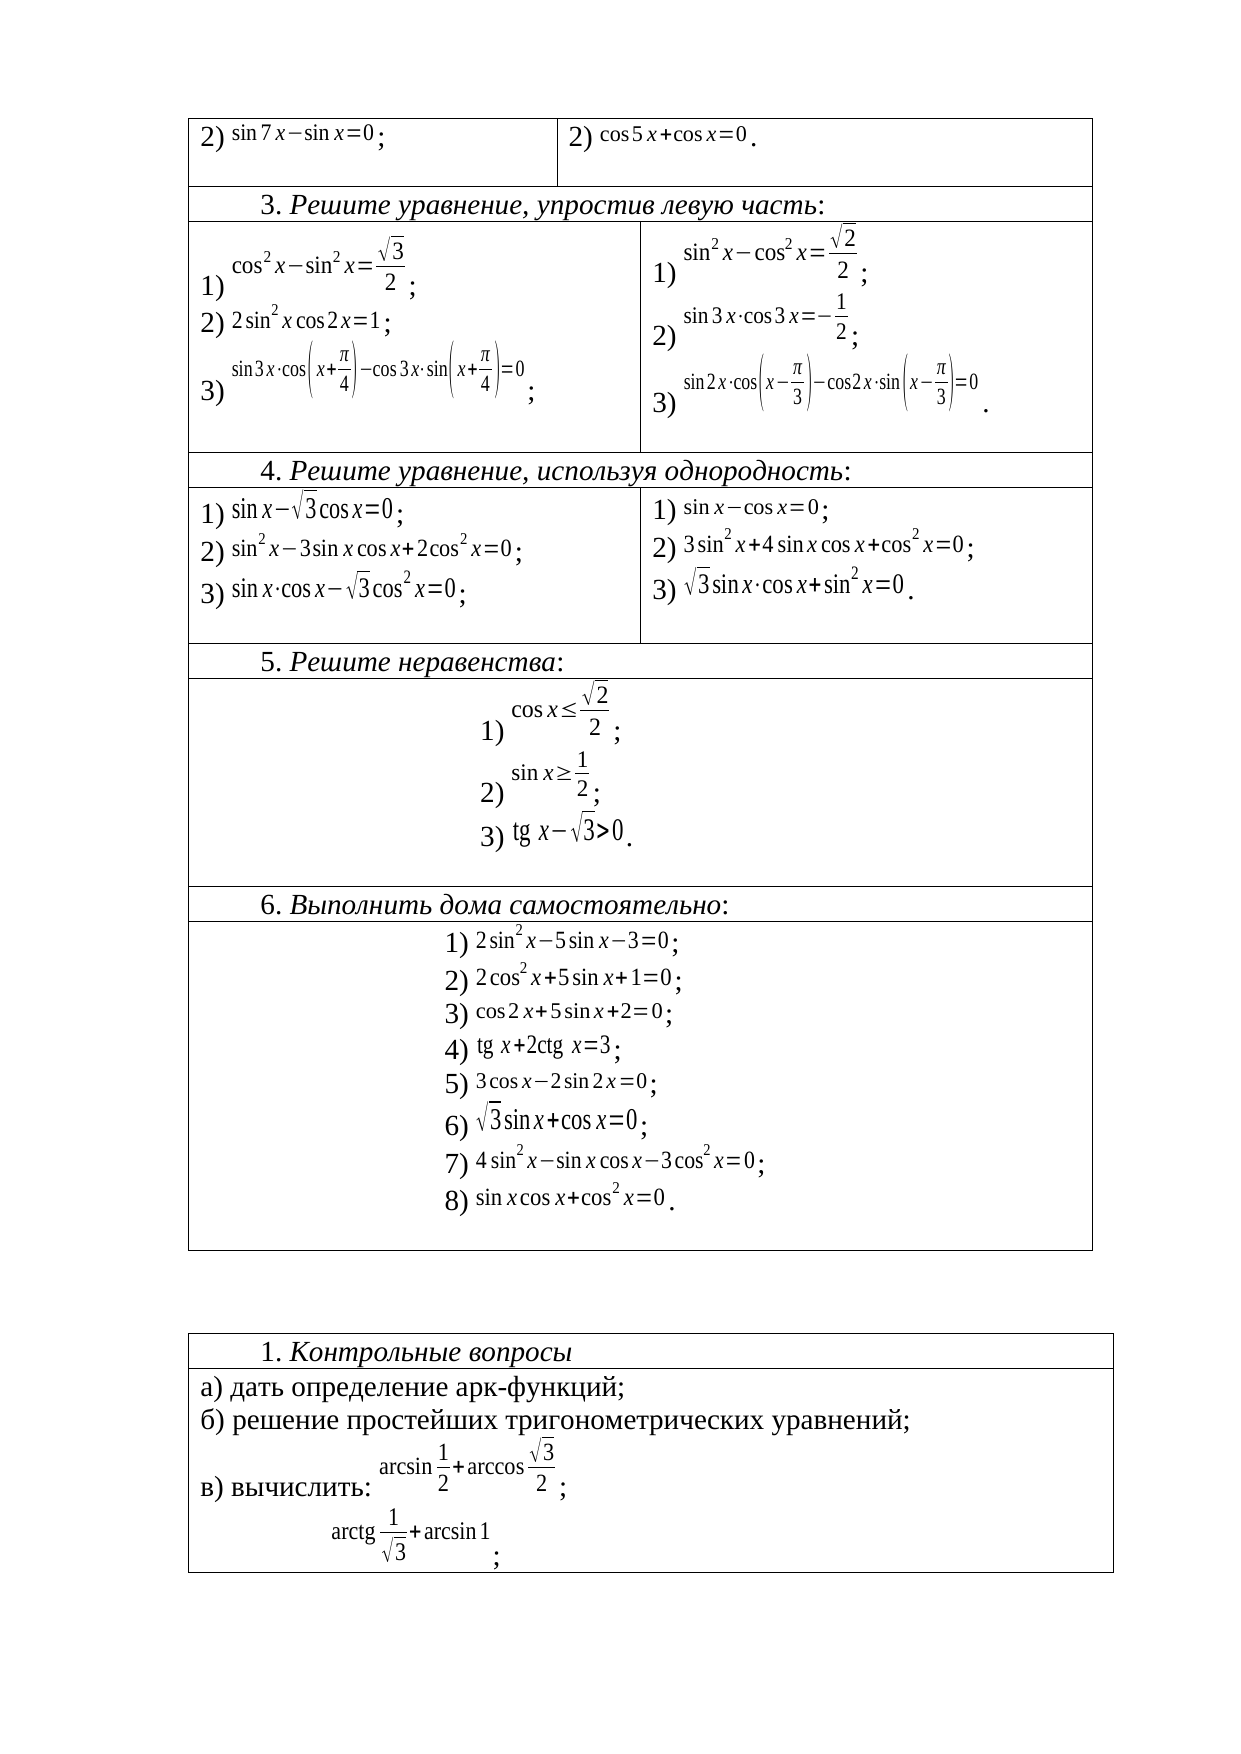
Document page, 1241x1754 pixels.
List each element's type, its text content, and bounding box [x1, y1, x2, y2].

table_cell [189, 1369, 1113, 1572]
table_cell 1) ; 2) ; 3) . [641, 222, 1092, 452]
table_cell 5. Решите неравенства: [189, 644, 1092, 678]
table_cell 1) ; 2) . [558, 119, 1092, 186]
table_cell 1) ; 2) ; 3) ; [189, 222, 640, 452]
table_cell 3. Решите уравнение, упростив левую часть: [189, 187, 1092, 221]
table_cell 1) ; 2) ; [189, 119, 557, 186]
table_cell 1) ; 2) ; 3) . [641, 488, 1092, 643]
table_cell 6. Выполнить дома самостоятельно: [189, 887, 1092, 921]
table_cell 1) ; 2) ; 3) ; 4) ; 5) ; 6) ; 7) ; 8) . [189, 922, 1092, 1250]
table_cell 1) ; 2) ; 3) ; [189, 488, 640, 643]
table_header 1. Контрольные вопросы [189, 1334, 1113, 1368]
table_cell 4. Решите уравнение, используя однородность: [189, 453, 1092, 487]
table_cell 1) ; 2) ; 3) . [189, 679, 1092, 886]
